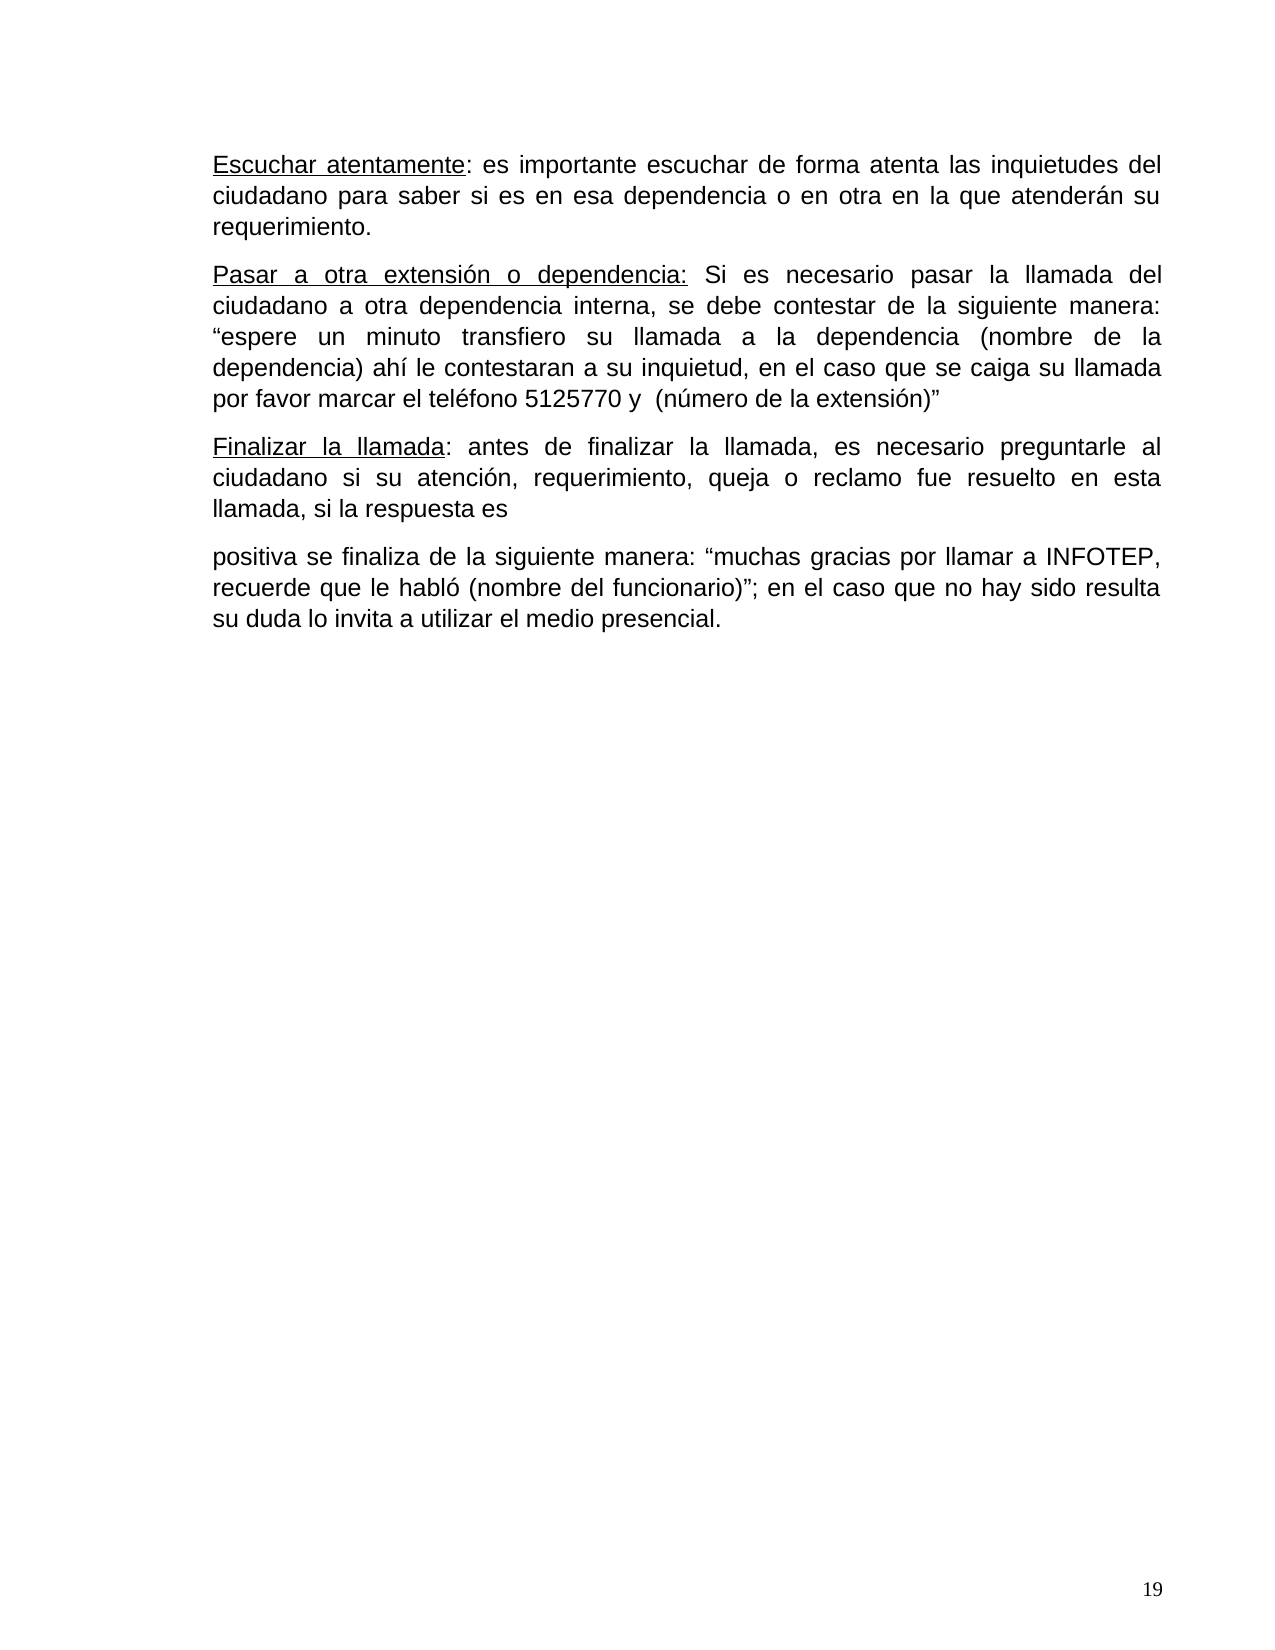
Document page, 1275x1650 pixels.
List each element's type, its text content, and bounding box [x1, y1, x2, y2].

text Pasar a otra extensión o dependencia: Si es necesario pasar la llamada del ciudadano a otra dependencia interna, se debe contestar de la siguiente manera: “espere un minuto transfiero su llamada a la dependencia (nombre de la dependencia) ahí le contestaran a su inquietud, en el caso que se caiga su llamada por favor marcar el teléfono 5125770 y (número de la extensión)” [212, 260, 1163, 413]
text Escuchar atentamente: es importante escuchar de forma atenta las inquietudes del ciudadano para saber si es en esa dependencia o en otra en la que atenderán su requerimiento. [212, 150, 1163, 241]
text Finalizar la llamada: antes de finalizar la llamada, es necesario preguntarle al ciudadano si su atención, requerimiento, queja o reclamo fue resuelto en esta llamada, si la respuesta es [212, 432, 1163, 522]
text positiva se finaliza de la siguiente manera: “muchas gracias por llamar a INFOTEP, recuerde que le habló (nombre del funcionario)”; en el caso que no hay sido resulta su duda lo invita a utilizar el medio presencial. [212, 541, 1163, 632]
